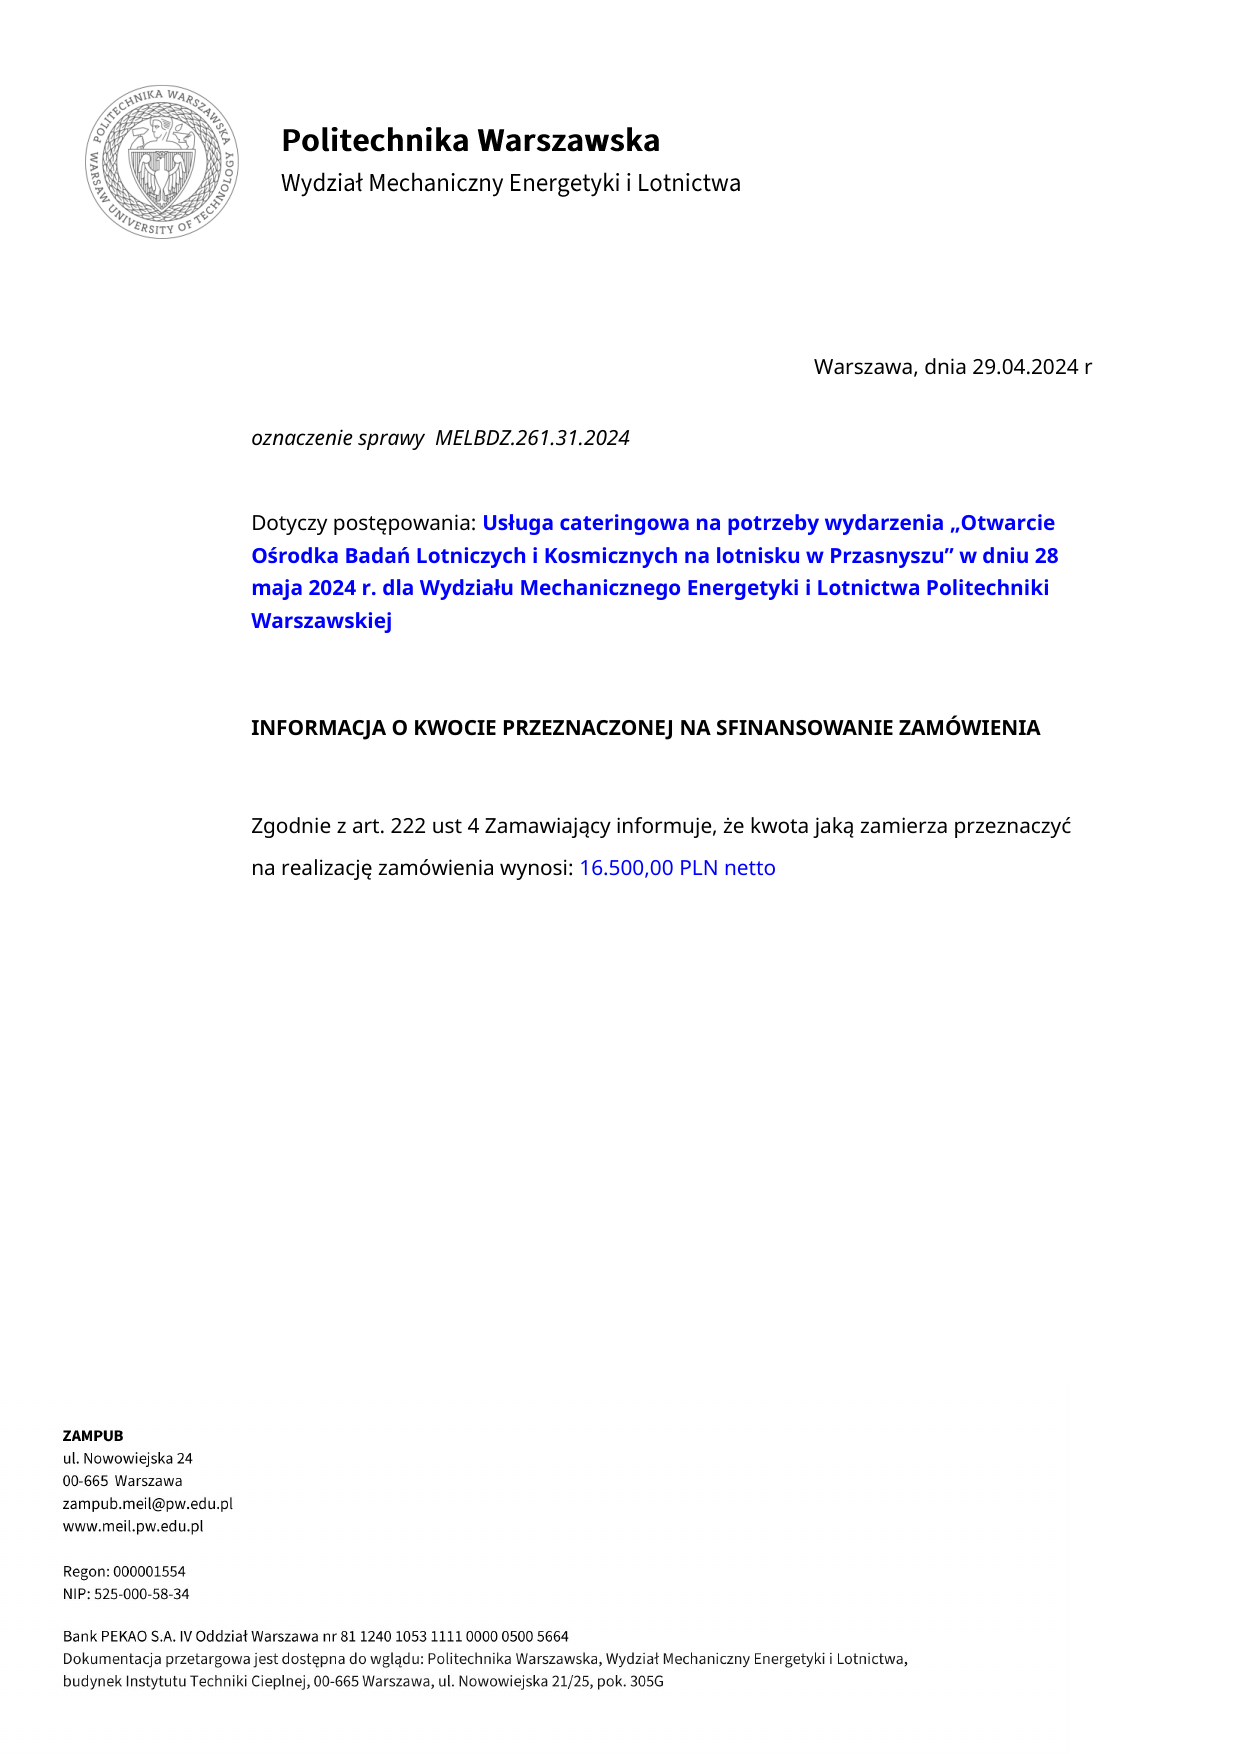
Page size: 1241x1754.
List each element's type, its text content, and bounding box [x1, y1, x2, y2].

text Warszawa, dnia 29.04.2024 r [251, 352, 1093, 381]
text Zgodnie z art. 222 ust 4 Zamawiający informuje, że kwota jaką zamierza przeznaczyć na realizację zamówienia wynosi: 16.500,00 PLN netto [251, 811, 1093, 882]
text Dotyczy postępowania: Usługa cateringowa na potrzeby wydarzenia „Otwarcie Ośrodka Badań Lotniczych i Kosmicznych na lotnisku w Przasnyszu” w dniu 28 maja 2024 r. dla Wydziału Mechanicznego Energetyki i Lotnictwa Politechniki Warszawskiej [251, 508, 1093, 634]
picture [0, 0, 1240, 314]
text oznaczenie sprawy MELBDZ.261.31.2024 [251, 423, 1093, 452]
picture [0, 1385, 1070, 1754]
text INFORMACJA O KWOCIE PRZEZNACZONEJ NA SFINANSOWANIE ZAMÓWIENIA [251, 713, 1093, 741]
